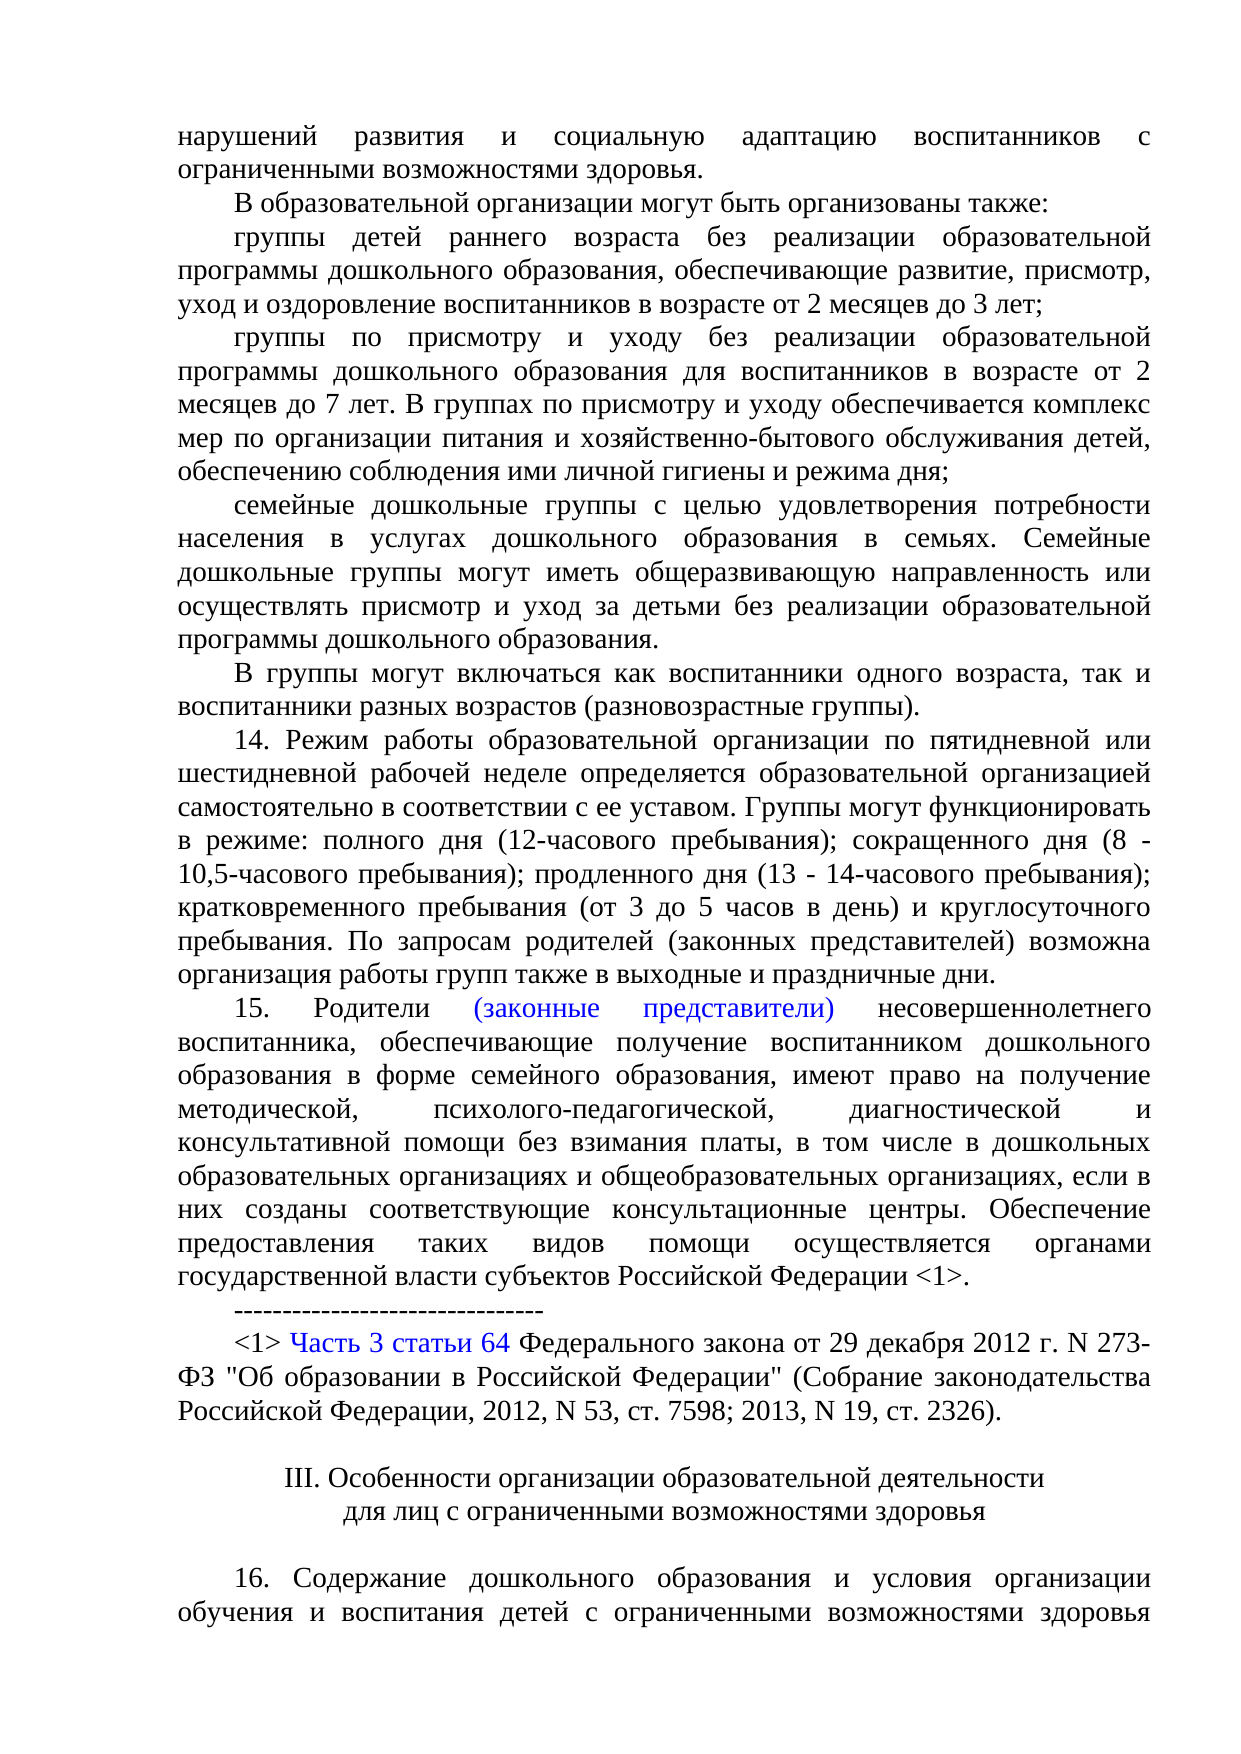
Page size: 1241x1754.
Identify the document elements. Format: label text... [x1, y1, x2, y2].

text группы по присмотру и уходу без реализации образовательной программы дошкольного образования для воспитанников в возрасте от 2 месяцев до 7 лет. В группах по присмотру и уходу обеспечивается комплекс мер по организации питания и хозяйственно-бытового обслуживания детей, обеспечению соблюдения ими личной гигиены и режима дня; [177, 319, 1152, 487]
text 14. Режим работы образовательной организации по пятидневной или шестидневной рабочей неделе определяется образовательной организацией самостоятельно в соответствии с ее уставом. Группы могут функционировать в режиме: полного дня (12-часового пребывания); сокращенного дня (8 - 10,5-часового пребывания); продленного дня (13 - 14-часового пребывания); кратковременного пребывания (от 3 до 5 часов в день) и круглосуточного пребывания. По запросам родителей (законных представителей) возможна организация работы групп также в выходные и праздничные дни. [177, 722, 1152, 990]
text семейные дошкольные группы с целью удовлетворения потребности населения в услугах дошкольного образования в семьях. Семейные дошкольные группы могут иметь общеразвивающую направленность или осуществлять присмотр и уход за детьми без реализации образовательной программы дошкольного образования. [177, 487, 1152, 655]
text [177, 118, 1152, 185]
text III. Особенности организации образовательной деятельности [177, 1460, 1152, 1493]
text В образовательной организации могут быть организованы также: [177, 185, 1152, 219]
text -------------------------------- [177, 1292, 1152, 1326]
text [177, 1560, 1152, 1627]
text группы детей раннего возраста без реализации образовательной программы дошкольного образования, обеспечивающие развитие, присмотр, уход и оздоровление воспитанников в возрасте от 2 месяцев до 3 лет; [177, 219, 1152, 319]
text для лиц с ограниченными возможностями здоровья [177, 1493, 1152, 1527]
text 15. Родители (законные представители) несовершеннолетнего воспитанника, обеспечивающие получение воспитанником дошкольного образования в форме семейного образования, имеют право на получение методической, психолого-педагогической, диагностической и консультативной помощи без взимания платы, в том числе в дошкольных образовательных организациях и общеобразовательных организациях, если в них созданы соответствующие консультационные центры. Обеспечение предоставления таких видов помощи осуществляется органами государственной власти субъектов Российской Федерации <1>. [177, 990, 1152, 1292]
text <1> Часть 3 статьи 64 Федерального закона от 29 декабря 2012 г. N 273-ФЗ "Об образовании в Российской Федерации" (Собрание законодательства Российской Федерации, 2012, N 53, ст. 7598; 2013, N 19, ст. 2326). [177, 1326, 1152, 1426]
text В группы могут включаться как воспитанники одного возраста, так и воспитанники разных возрастов (разновозрастные группы). [177, 655, 1152, 722]
